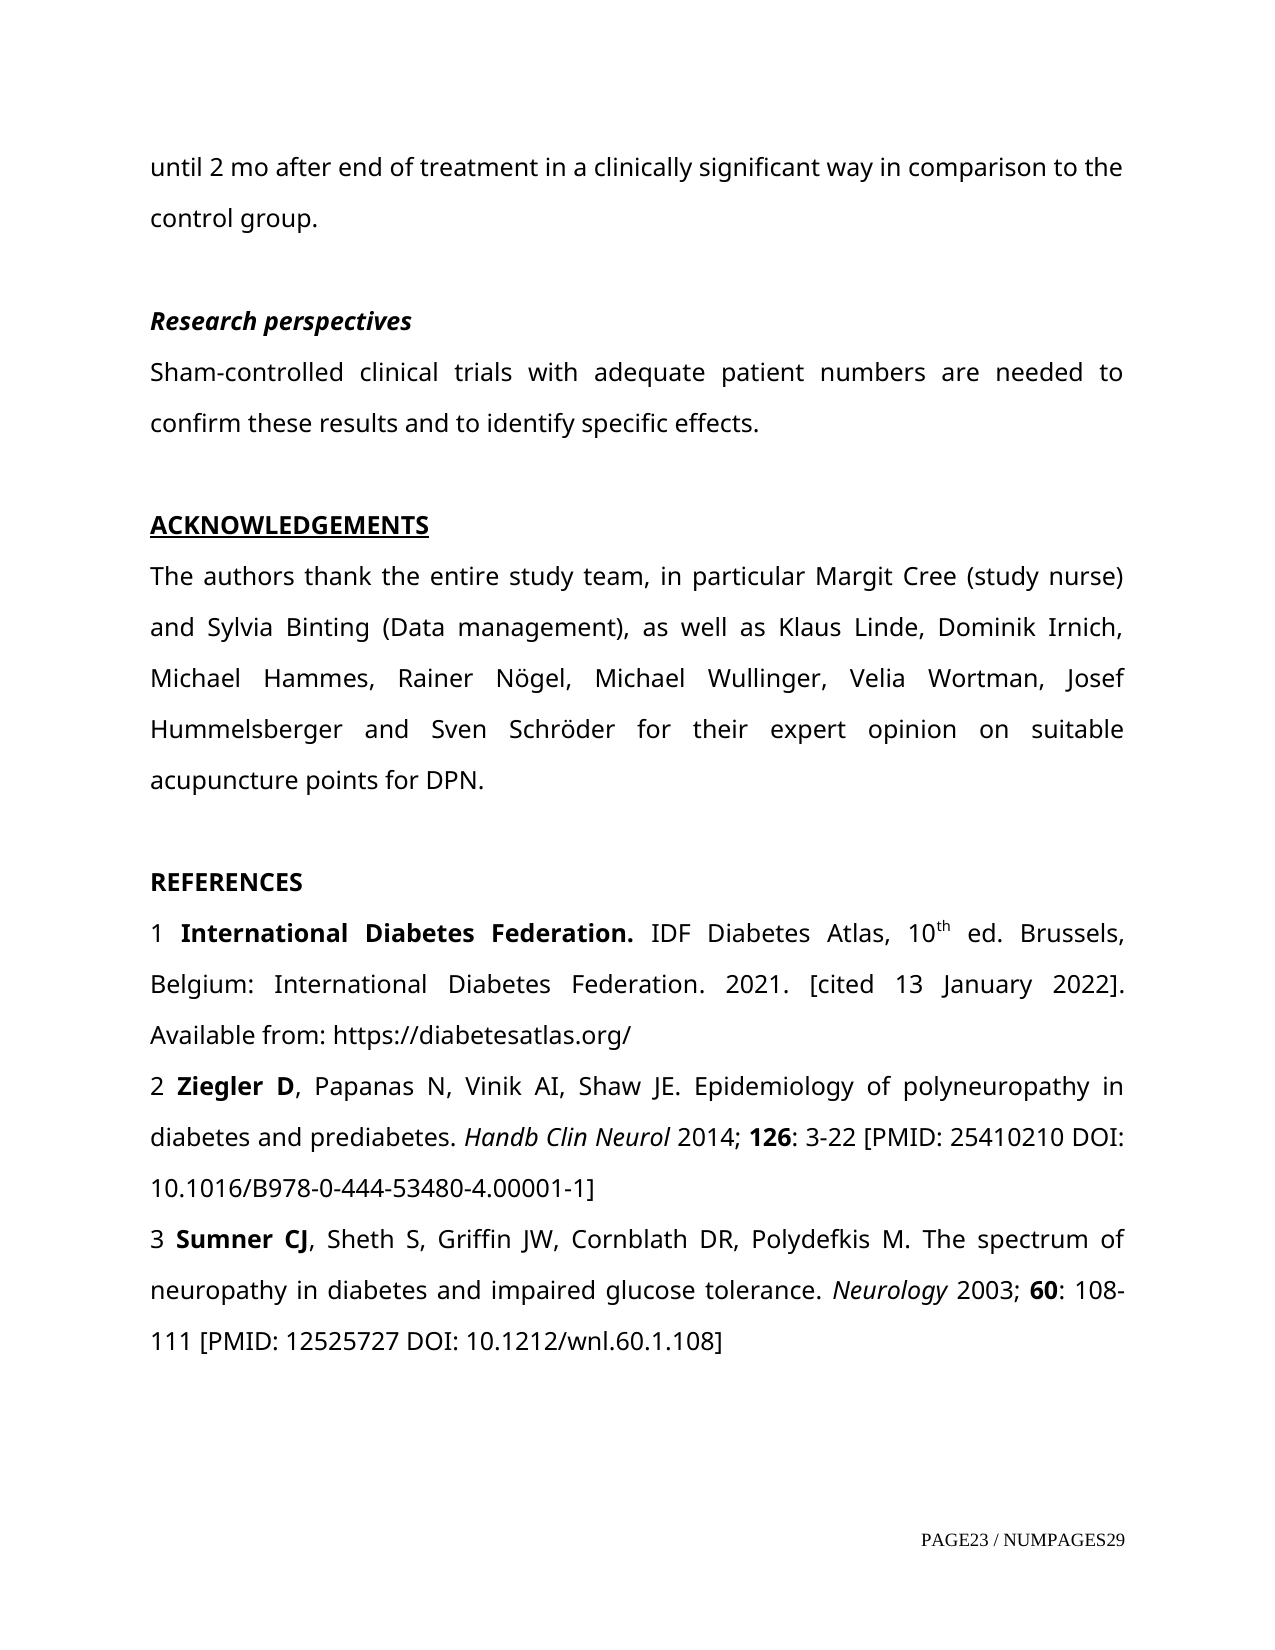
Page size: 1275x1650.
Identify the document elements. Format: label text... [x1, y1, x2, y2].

text REFERENCES [150, 864, 1125, 899]
text The authors thank the entire study team, in particular Margit Cree (study nurse) and Sylvia Binting (Data management), as well as Klaus Linde, Dominik Irnich, Michael Hammes, Rainer Nögel, Michael Wullinger, Velia Wortman, Josef Hummelsberger and Sven Schröder for their expert opinion on suitable acupuncture points for DPN. [150, 558, 1125, 797]
text ACKNOWLEDGEMENTS [150, 507, 1125, 541]
text 1 International Diabetes Federation. IDF Diabetes Atlas, 10th ed. Brussels, Belgium: International Diabetes Federation. 2021. [cited 13 January 2022]. Available from: https://diabetesatlas.org/ [150, 916, 1125, 1052]
text Sham-controlled clinical trials with adequate patient numbers are needed to confirm these results and to identify specific effects. [150, 354, 1125, 439]
text Research perspectives [150, 303, 1125, 337]
text 3 Sumner CJ, Sheth S, Griffin JW, Cornblath DR, Polydefkis M. The spectrum of neuropathy in diabetes and impaired glucose tolerance. Neurology 2003; 60: 108-111 [PMID: 12525727 DOI: 10.1212/wnl.60.1.108] [150, 1222, 1125, 1358]
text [150, 150, 1125, 235]
text 2 Ziegler D, Papanas N, Vinik AI, Shaw JE. Epidemiology of polyneuropathy in diabetes and prediabetes. Handb Clin Neurol 2014; 126: 3-22 [PMID: 25410210 DOI: 10.1016/B978-0-444-53480-4.00001-1] [150, 1069, 1125, 1205]
